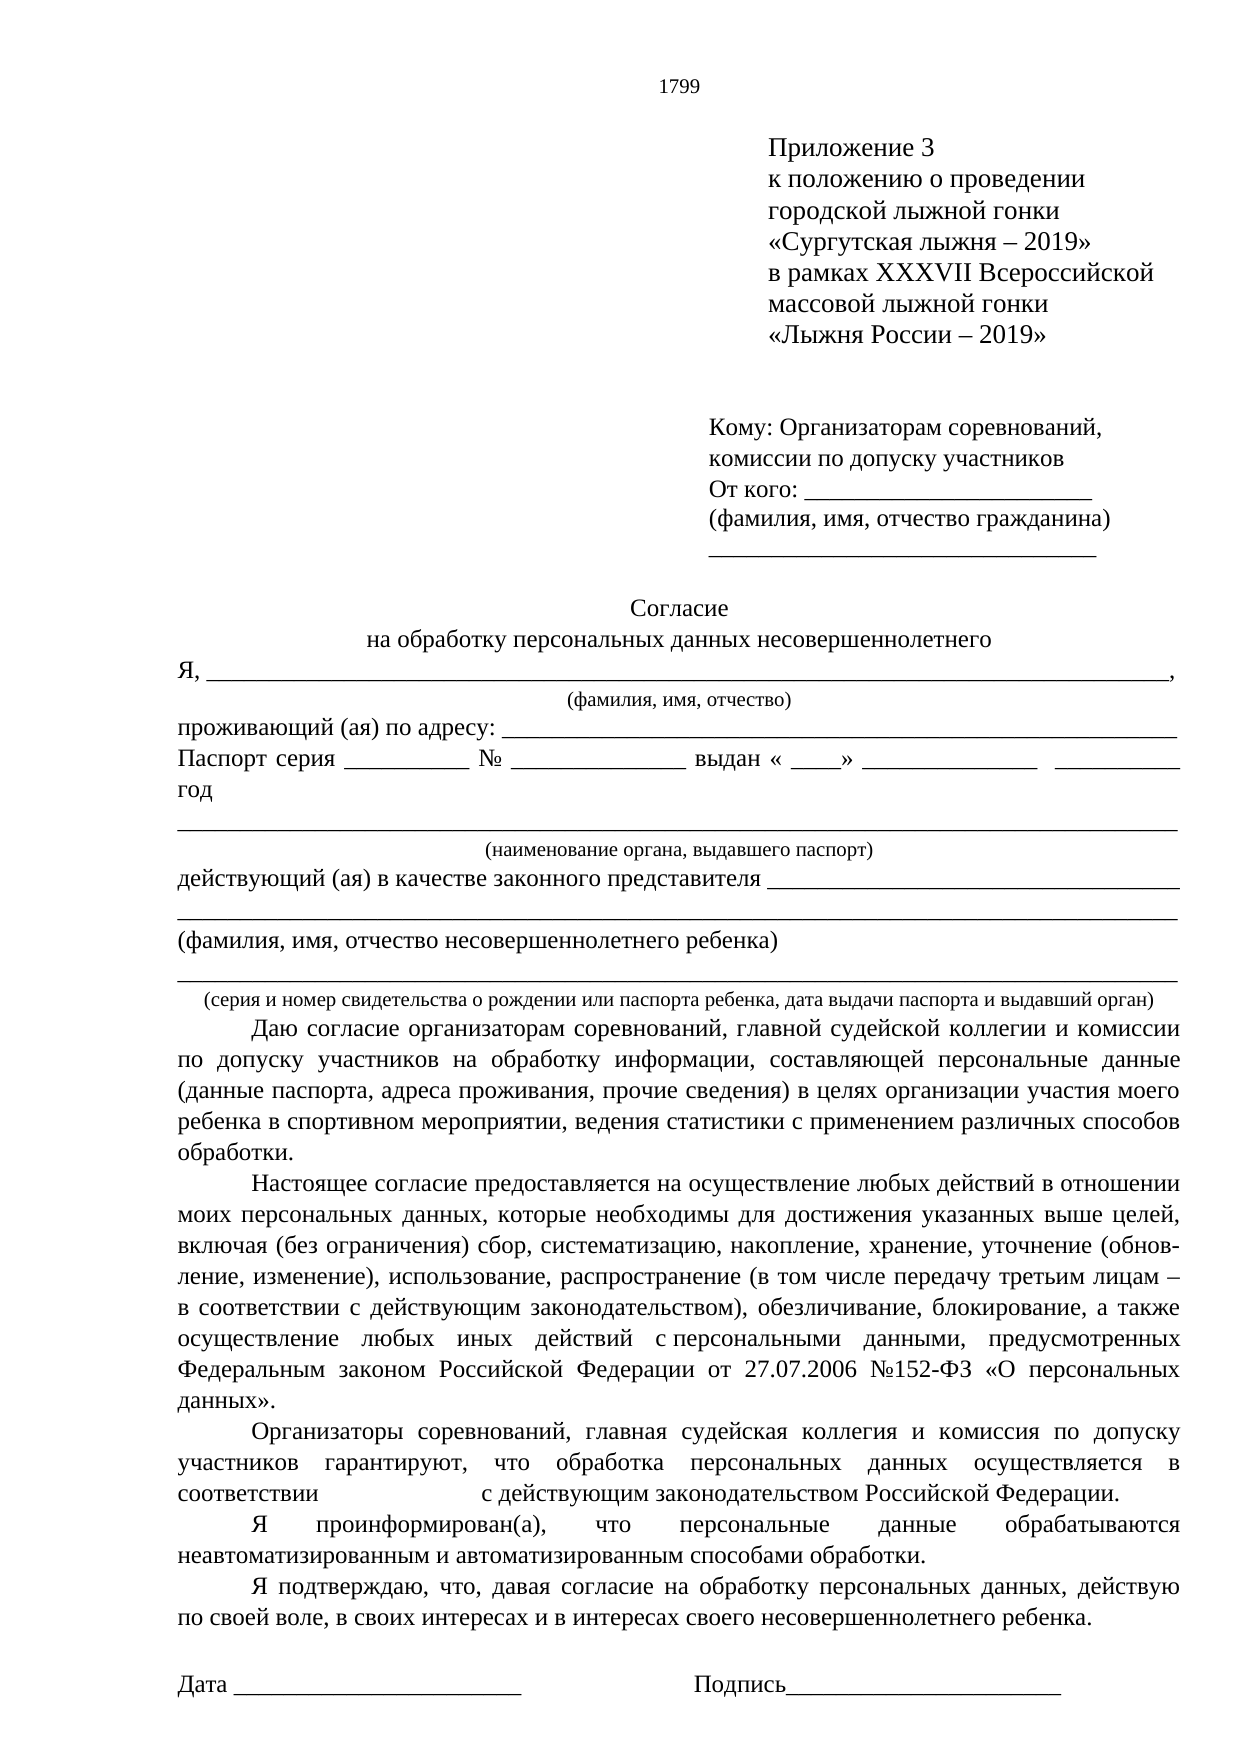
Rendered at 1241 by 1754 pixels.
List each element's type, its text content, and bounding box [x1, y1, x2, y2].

text ________________________________________________________________________________ [177, 894, 1181, 922]
text Настоящее согласие предоставляется на осуществление любых действий в отношении моих персональных данных, которые необходимы для достижения указанных выше целей, включая (без ограничения) сбор, систематизацию, накопление, хранение, уточнение (обнов-ление, изменение), использование, распространение (в том числе передачу третьим лицам – в соответствии с действующим законодательством), обезличивание, блокирование, а также осуществление любых иных действий с персональными данными, предусмотренных Федеральным законом Российской Федерации от 27.07.2006 №152-ФЗ «О персональных данных». [177, 1168, 1181, 1414]
text Приложение 3 [768, 131, 1181, 163]
text Я проинформирован(а), что персональные данные обрабатываются неавтоматизированным и автоматизированным способами обработки. [177, 1509, 1181, 1569]
text От кого: _______________________ [709, 474, 1181, 503]
text комиссии по допуску участников [709, 443, 1181, 472]
text (серия и номер свидетельства о рождении или паспорта ребенка, дата выдачи паспорта и выдавший орган) [177, 987, 1181, 1011]
text «Сургутская лыжня – 2019» [768, 225, 1181, 256]
text к положению о проведении [768, 163, 1181, 194]
text городской лыжной гонки [768, 194, 1181, 225]
text в рамках XXXVII Всероссийской [768, 256, 1181, 287]
text Я, _____________________________________________________________________________, [177, 656, 1181, 684]
text Организаторы соревнований, главная судейская коллегия и комиссия по допуску участников гарантируют, что обработка персональных данных осуществляется в соответствии с действующим законодательством Российской Федерации. [177, 1416, 1181, 1507]
text Паспорт серия __________ № ______________ выдан « ____» ______________ __________ год [177, 743, 1181, 803]
text _______________________________ [709, 531, 1181, 560]
text ________________________________________________________________________________ [177, 806, 1181, 834]
text (наименование органа, выдавшего паспорт) [177, 837, 1181, 861]
text (фамилия, имя, отчество гражданина) [709, 503, 1181, 531]
text Даю согласие организаторам соревнований, главной судейской коллегии и комиссии по допуску участников на обработку информации, составляющей персональные данные (данные паспорта, адреса проживания, прочие сведения) в целях организации участия моего ребенка в спортивном мероприятии, ведения статистики с применением различных способов обработки. [177, 1013, 1181, 1166]
text действующий (ая) в качестве законного представителя _________________________________ [177, 863, 1181, 891]
text Дата _______________________ Подпись______________________ [177, 1669, 1181, 1698]
text ________________________________________________________________________________ [177, 956, 1181, 984]
text массовой лыжной гонки [768, 287, 1181, 318]
text (фамилия, имя, отчество несовершеннолетнего ребенка) [177, 925, 1181, 953]
text проживающий (ая) по адресу: ______________________________________________________ [177, 712, 1181, 741]
text Согласие [177, 593, 1181, 622]
text Кому: Организаторам соревнований, [709, 412, 1181, 441]
text на обработку персональных данных несовершеннолетнего [177, 624, 1181, 653]
text Я подтверждаю, что, давая согласие на обработку персональных данных, действую по своей воле, в своих интересах и в интересах своего несовершеннолетнего ребенка. [177, 1571, 1181, 1631]
text (фамилия, имя, отчество) [177, 687, 1181, 711]
text «Лыжня России – 2019» [768, 318, 1181, 349]
